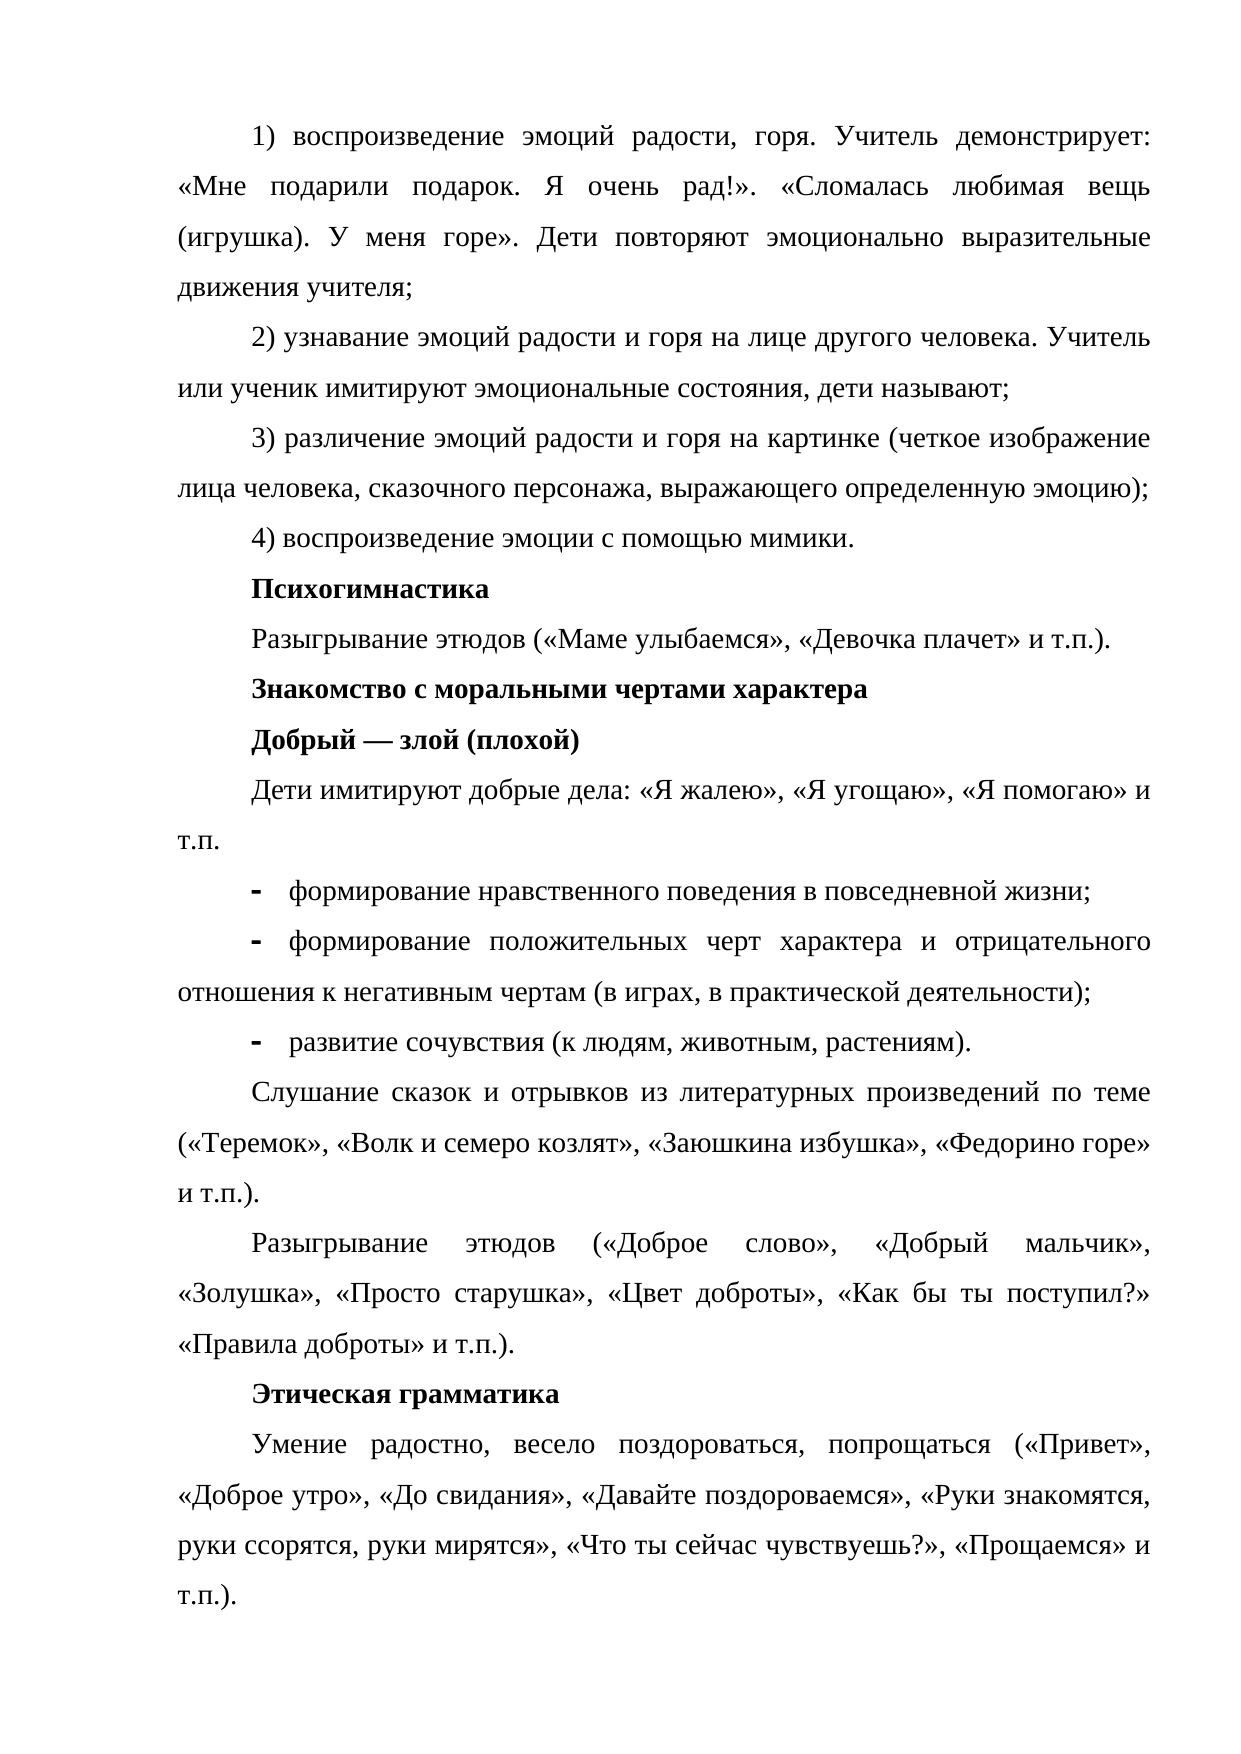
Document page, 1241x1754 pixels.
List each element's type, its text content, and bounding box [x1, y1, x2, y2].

list формирование нравственного поведения в повседневной жизни; [177, 873, 1152, 906]
text Разыгрывание этюдов («Доброе слово», «Добрый мальчик», «Золушка», «Просто старушка», «Цвет доброты», «Как бы ты поступил?» «Правила доброты» и т.п.). [177, 1225, 1152, 1359]
text Знакомство с моральными чертами характера [177, 672, 1152, 705]
text 4) воспроизведение эмоции с помощью мимики. [177, 521, 1152, 554]
text Слушание сказок и отрывков из литературных произведений по теме («Теремок», «Волк и семеро козлят», «Заюшкина избушка», «Федорино горе» и т.п.). [177, 1074, 1152, 1208]
text 3) различение эмоций радости и горя на картинке (четкое изображение лица человека, сказочного персонажа, выражающего определенную эмоцию); [177, 420, 1152, 504]
list формирование положительных черт характера и отрицательного отношения к негативным чертам (в играх, в практической деятельности); [177, 923, 1152, 1007]
text Умение радостно, весело поздороваться, попрощаться («Привет», «Доброе утро», «До свидания», «Давайте поздороваемся», «Руки знакомятся, руки ссорятся, руки мирятся», «Что ты сейчас чувствуешь?», «Прощаемся» и т.п.). [177, 1427, 1152, 1611]
text Этическая грамматика [177, 1376, 1152, 1410]
text Разыгрывание этюдов («Маме улыбаемся», «Девочка плачет» и т.п.). [177, 621, 1152, 655]
text Психогимнастика [177, 571, 1152, 604]
text 1) воспроизведение эмоций радости, горя. Учитель демонстрирует: «Мне подарили подарок. Я очень рад!». «Сломалась любимая вещь (игрушка). У меня горе». Дети повторяют эмоционально выразительные движения учителя; [177, 118, 1152, 303]
text Добрый — злой (плохой) [177, 722, 1152, 755]
text Дети имитируют добрые дела: «Я жалею», «Я угощаю», «Я помогаю» и т.п. [177, 772, 1152, 856]
text 2) узнавание эмоций радости и горя на лице другого человека. Учитель или ученик имитируют эмоциональные состояния, дети называют; [177, 319, 1152, 403]
list развитие сочувствия (к людям, животным, растениям). [177, 1024, 1152, 1058]
